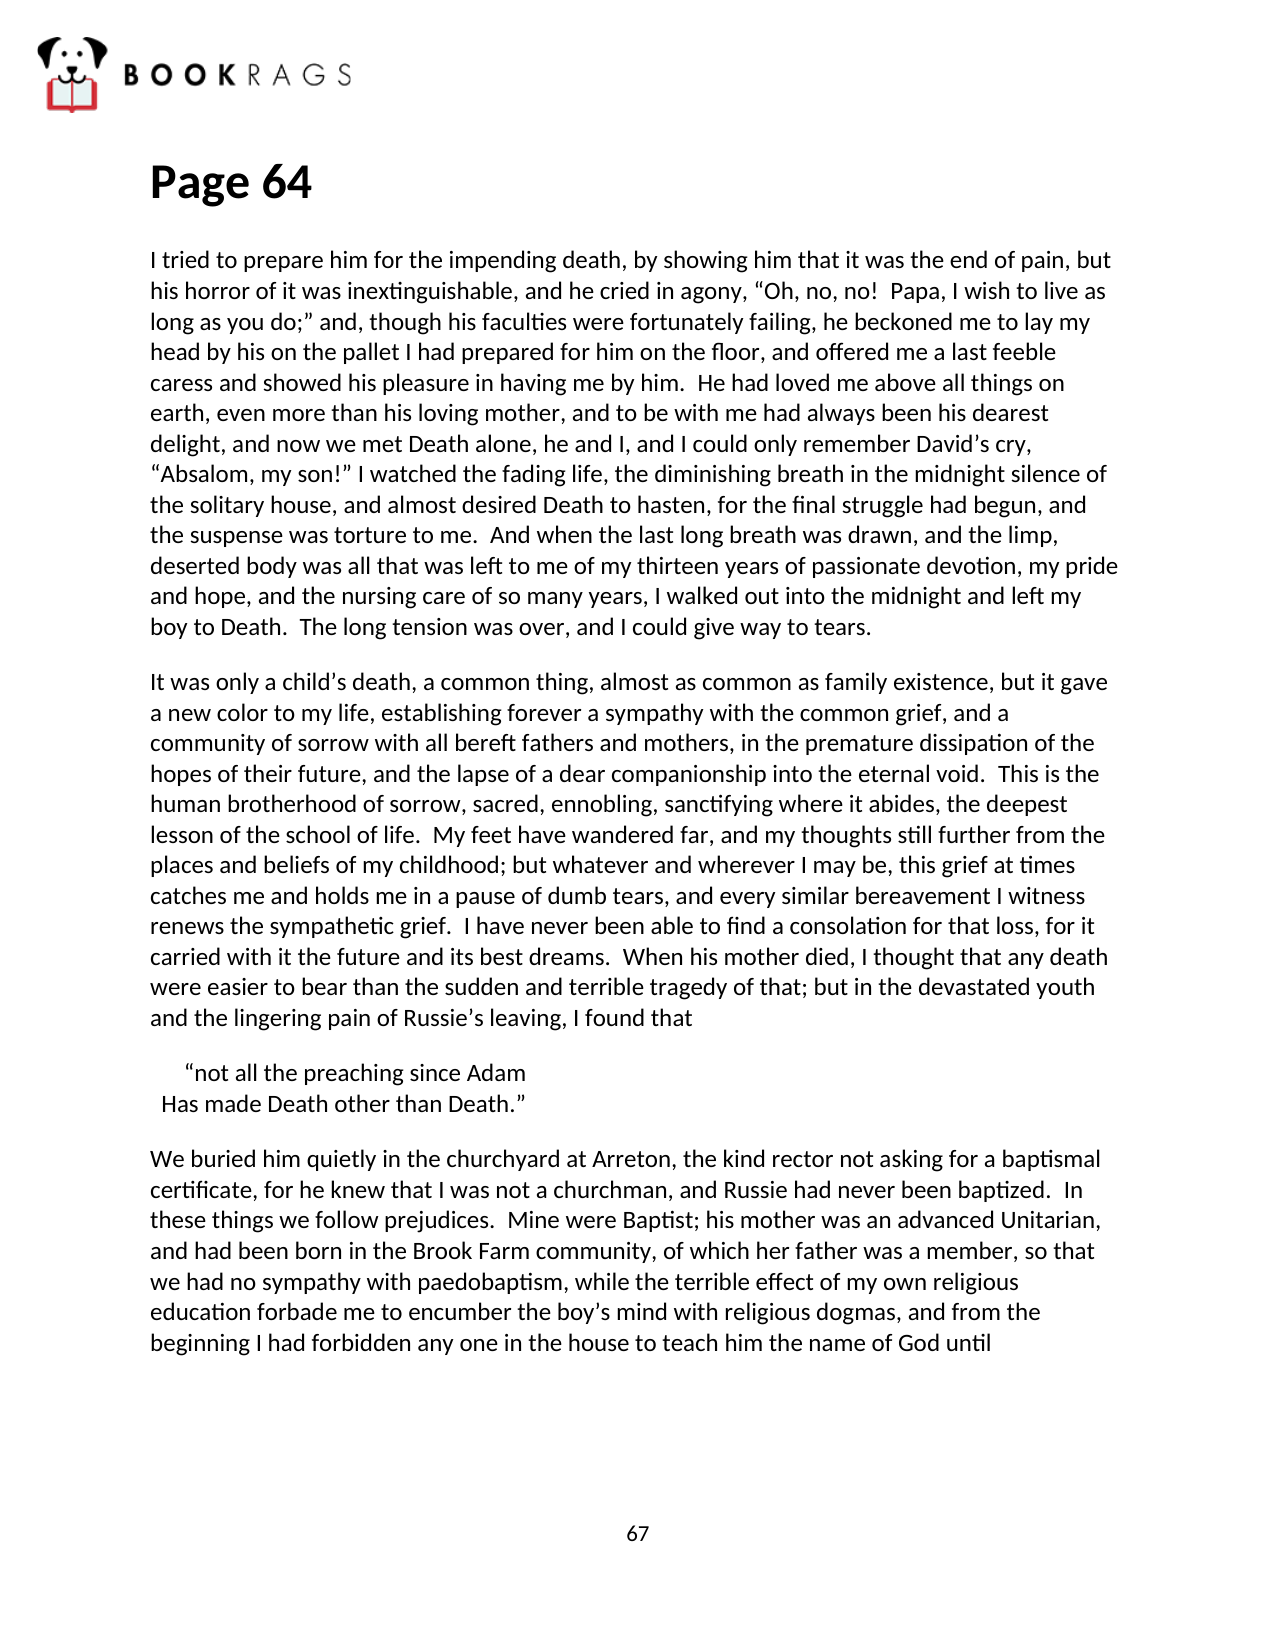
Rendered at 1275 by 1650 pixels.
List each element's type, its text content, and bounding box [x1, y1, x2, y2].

text Page 64 [150, 150, 1125, 211]
text I tried to prepare him for the impending death, by showing him that it was the end of pain, but his horror of it was inextinguishable, and he cried in agony, “Oh, no, no! Papa, I wish to live as long as you do;” and, though his faculties were fortunately failing, he beckoned me to lay my head by his on the pallet I had prepared for him on the floor, and offered me a last feeble caress and showed his pleasure in having me by him. He had loved me above all things on earth, even more than his loving mother, and to be with me had always been his dearest delight, and now we met Death alone, he and I, and I could only remember David’s cry, “Absalom, my son!” I watched the fading life, the diminishing breath in the midnight silence of the solitary house, and almost desired Death to hasten, for the final struggle had begun, and the suspense was torture to me. And when the last long breath was drawn, and the limp, deserted body was all that was left to me of my thirteen years of passionate devotion, my pride and hope, and the nursing care of so many years, I walked out into the midnight and left my boy to Death. The long tension was over, and I could give way to tears. [150, 244, 1125, 641]
text “not all the preaching since Adam Has made Death other than Death.” [150, 1058, 1125, 1119]
text It was only a child’s death, a common thing, almost as common as family existence, but it gave a new color to my life, establishing forever a sympathy with the common grief, and a community of sorrow with all bereft fathers and mothers, in the premature dissipation of the hopes of their future, and the lapse of a dear companionship into the eternal void. This is the human brotherhood of sorrow, sacred, ennobling, sanctifying where it abides, the deepest lesson of the school of life. My feet have wandered far, and my thoughts still further from the places and beliefs of my childhood; but whatever and wherever I may be, this grief at times catches me and holds me in a pause of dumb tears, and every similar bereavement I witness renews the sympathetic grief. I have never been able to find a consolation for that loss, for it carried with it the future and its best dreams. When his mother died, I thought that any death were easier to bear than the sudden and terrible tragedy of that; but in the devastated youth and the lingering pain of Russie’s leaving, I found that [150, 666, 1125, 1033]
text We buried him quietly in the churchyard at Arreton, the kind rector not asking for a baptismal certificate, for he knew that I was not a churchman, and Russie had never been baptized. In these things we follow prejudices. Mine were Baptist; his mother was an advanced Unitarian, and had been born in the Brook Farm community, of which her father was a member, so that we had no sympathy with paedobaptism, while the terrible effect of my own religious education forbade me to encumber the boy’s mind with religious dogmas, and from the beginning I had forbidden any one in the house to teach him the name of God until [150, 1144, 1125, 1357]
picture [37, 37, 351, 113]
